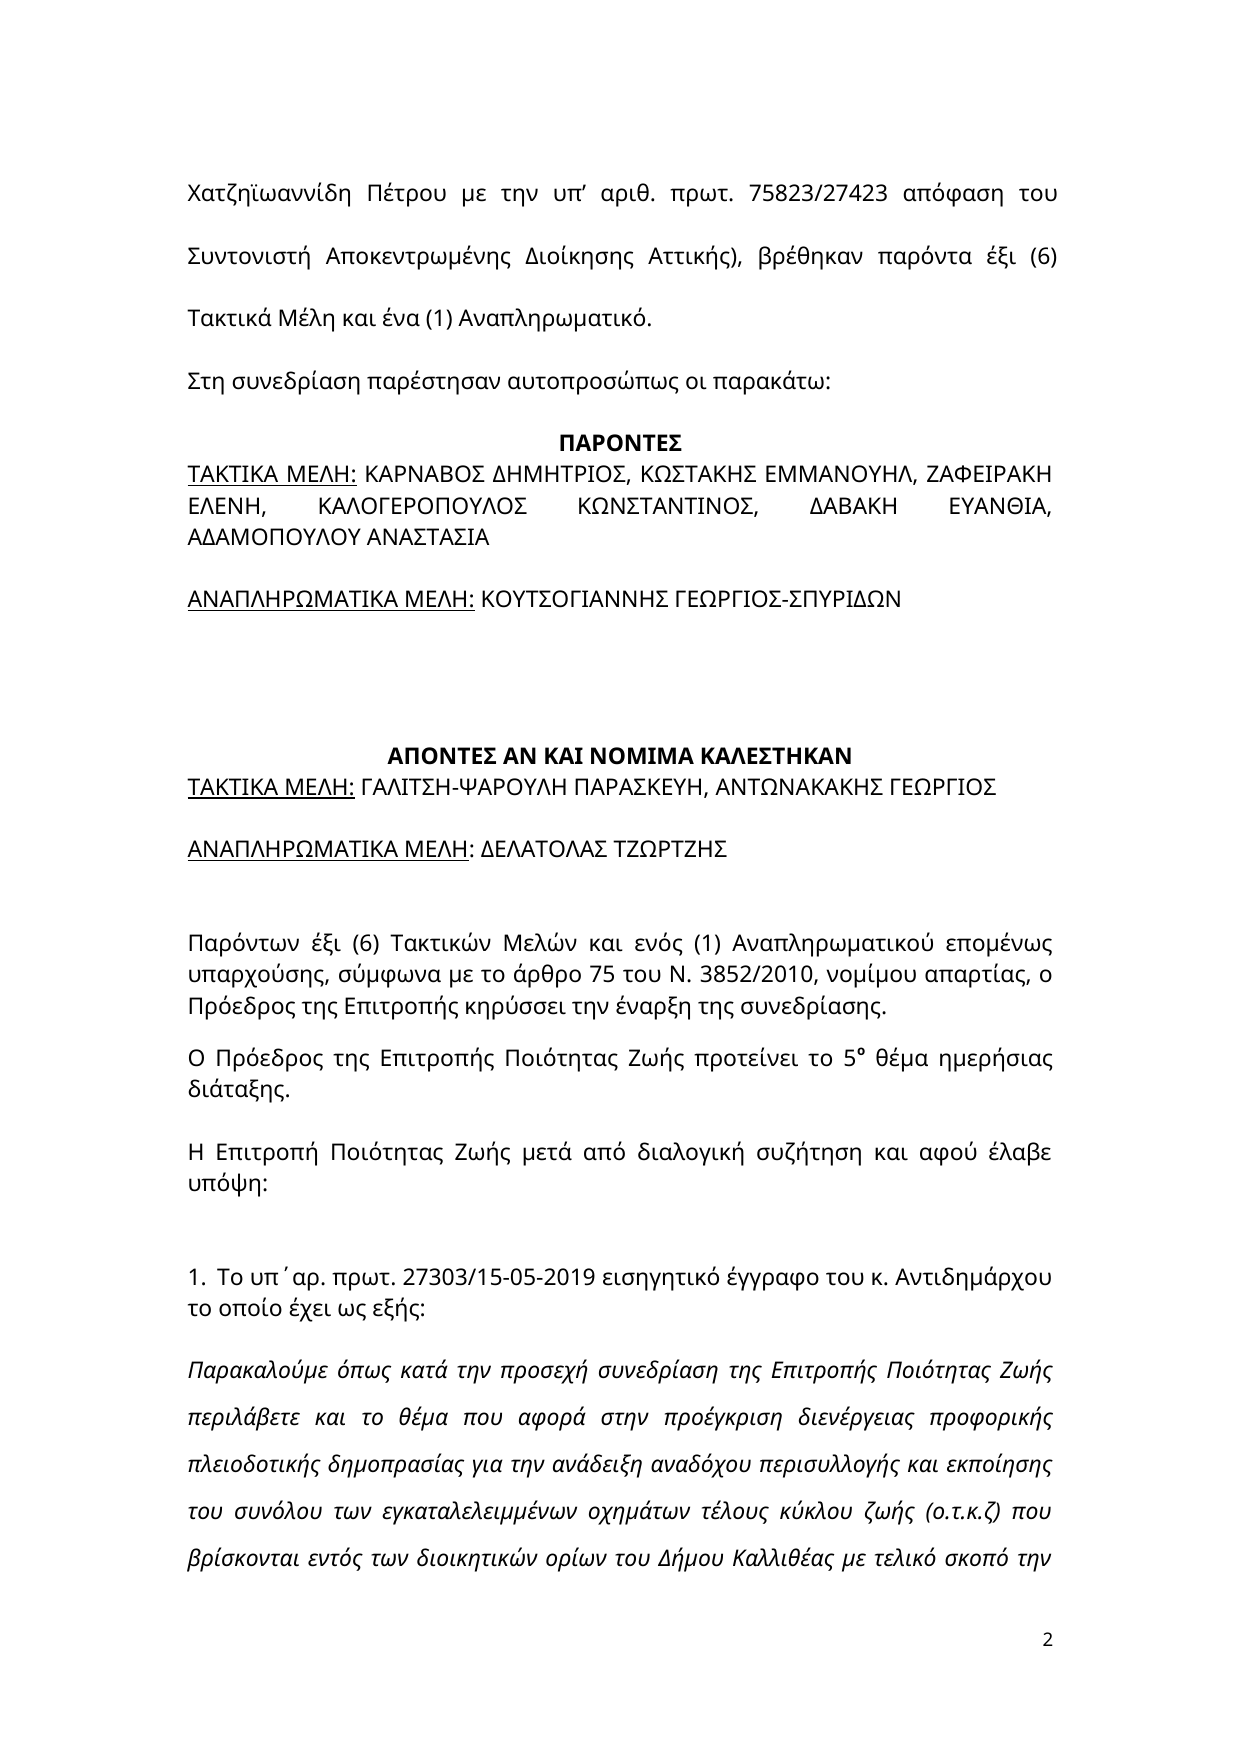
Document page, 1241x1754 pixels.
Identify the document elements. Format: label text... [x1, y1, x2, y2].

text Παρόντων έξι (6) Τακτικών Μελών και ενός (1) Αναπληρωματικού επομένως υπαρχούσης, σύμφωνα με το άρθρο 75 του Ν. 3852/2010, νομίμου απαρτίας, ο Πρόεδρος της Επιτροπής κηρύσσει την έναρξη της συνεδρίασης. [187, 927, 1053, 1021]
list Το υπ΄αρ. πρωτ. 27303/15-05-2019 εισηγητικό έγγραφο του κ. Αντιδημάρχου το οποίο έχει ως εξής: [187, 1261, 1053, 1323]
text Στη συνεδρίαση παρέστησαν αυτοπροσώπως οι παρακάτω: [187, 365, 1074, 396]
text ΠΑΡΟΝΤΕΣ [187, 427, 1053, 458]
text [187, 1354, 1053, 1573]
text ΑΝΑΠΛΗΡΩΜΑΤΙΚΑ ΜΕΛΗ: ΔΕΛΑΤΟΛΑΣ ΤΖΩΡΤΖΗΣ [187, 833, 1053, 865]
text Η Επιτροπή Ποιότητας Ζωής μετά από διαλογική συζήτηση και αφού έλαβε υπόψη: [187, 1136, 1053, 1198]
text ΤΑΚΤΙΚΑ ΜΕΛΗ: ΚΑΡΝΑΒΟΣ ΔΗΜΗΤΡΙΟΣ, ΚΩΣΤΑΚΗΣ ΕΜΜΑΝΟΥΗΛ, ΖΑΦΕΙΡΑΚΗ ΕΛΕΝΗ, ΚΑΛΟΓΕΡΟΠΟΥΛΟΣ ΚΩΝΣΤΑΝΤΙΝΟΣ, ΔΑΒΑΚΗ ΕΥΑΝΘΙΑ, ΑΔΑΜΟΠΟΥΛΟΥ ΑΝΑΣΤΑΣΙΑ [187, 458, 1053, 552]
text ΤΑΚΤΙΚΑ ΜΕΛΗ: ΓΑΛΙΤΣΗ-ΨΑΡΟΥΛΗ ΠΑΡΑΣΚΕΥΗ, ΑΝΤΩΝΑΚΑΚΗΣ ΓΕΩΡΓΙΟΣ [187, 771, 1053, 802]
text ΑΝΑΠΛΗΡΩΜΑΤΙΚΑ ΜΕΛΗ: ΚΟΥΤΣΟΓΙΑΝΝΗΣ ΓΕΩΡΓΙΟΣ-ΣΠΥΡΙΔΩΝ [187, 583, 1053, 615]
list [187, 177, 1058, 333]
text ΑΠΟΝΤΕΣ ΑΝ ΚΑΙ ΝΟΜΙΜΑ ΚΑΛΕΣΤΗΚΑΝ [187, 740, 1053, 771]
text Ο Πρόεδρος της Επιτροπής Ποιότητας Ζωής προτείνει το 5ο θέμα ημερήσιας διάταξης. [187, 1042, 1053, 1104]
